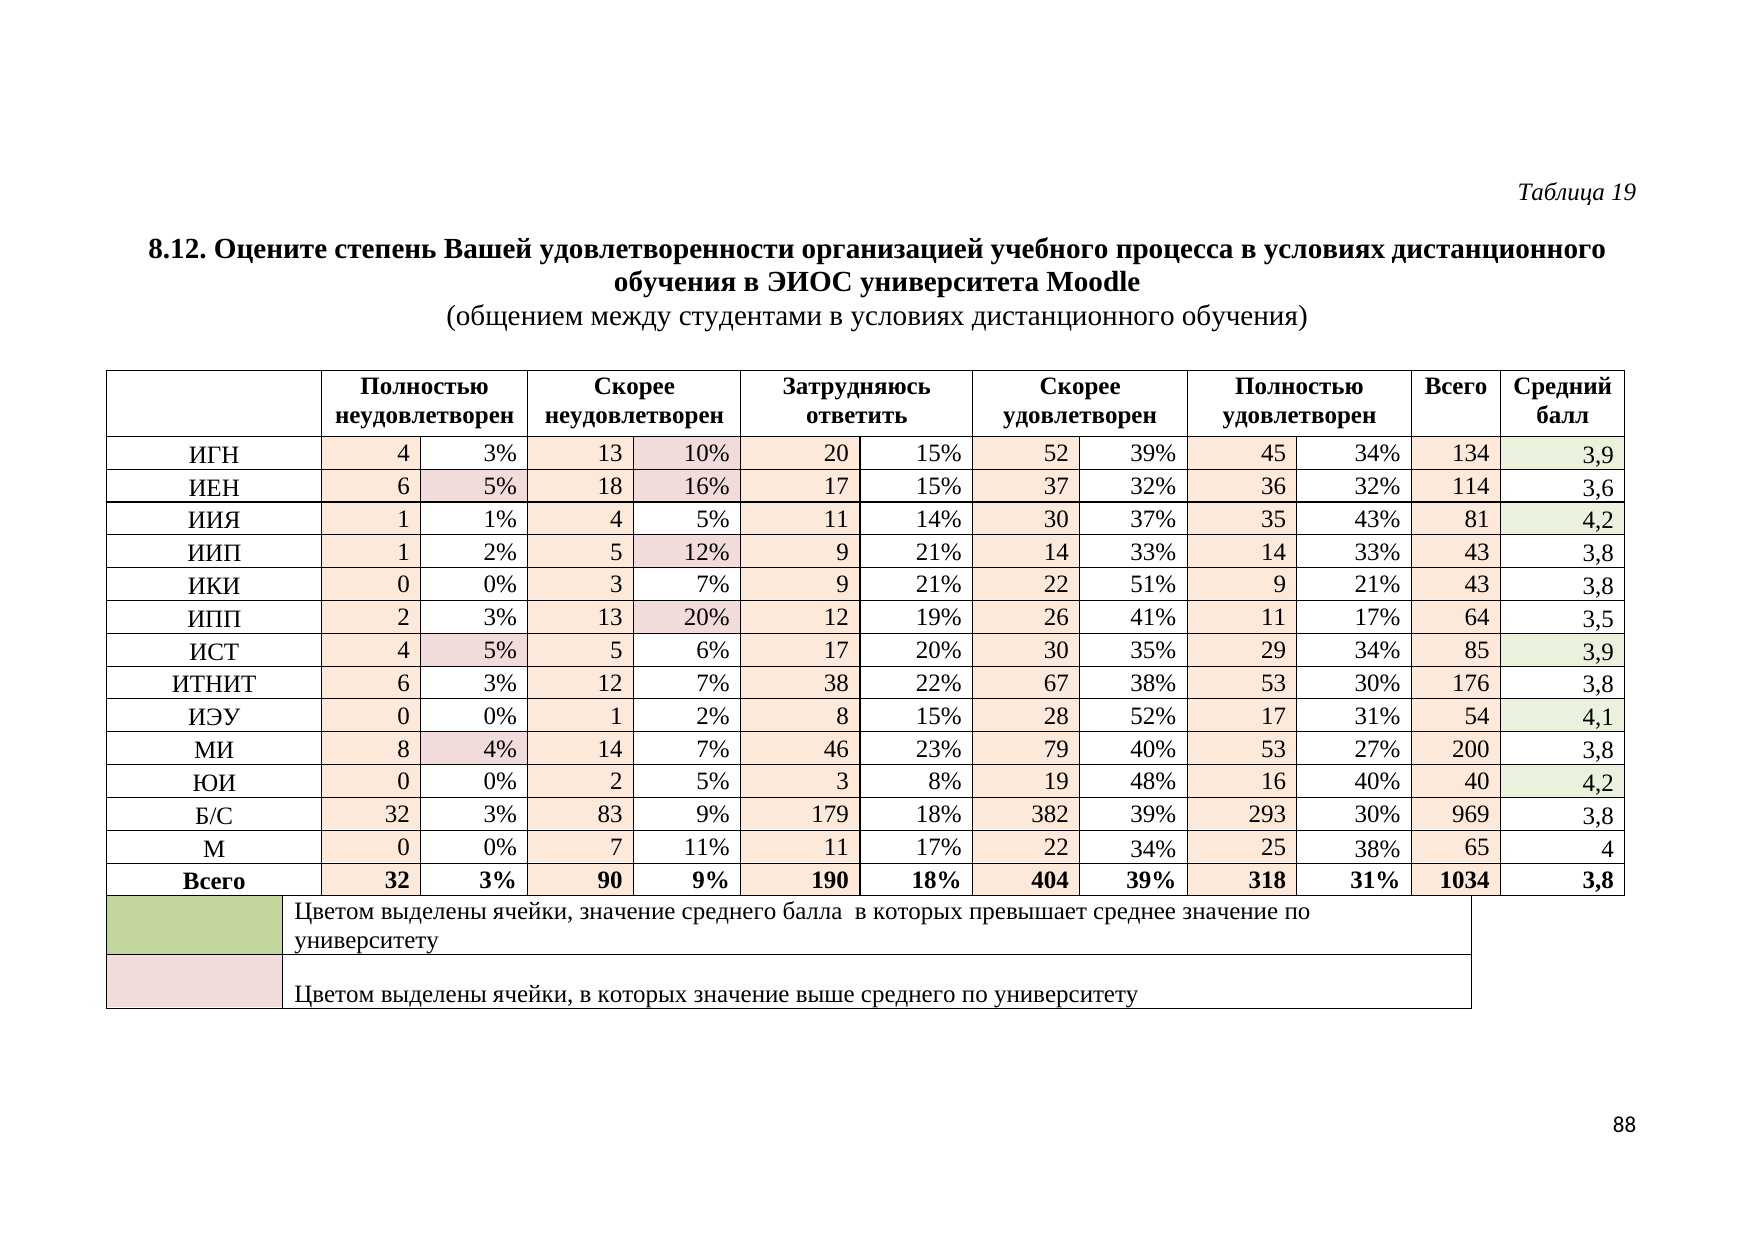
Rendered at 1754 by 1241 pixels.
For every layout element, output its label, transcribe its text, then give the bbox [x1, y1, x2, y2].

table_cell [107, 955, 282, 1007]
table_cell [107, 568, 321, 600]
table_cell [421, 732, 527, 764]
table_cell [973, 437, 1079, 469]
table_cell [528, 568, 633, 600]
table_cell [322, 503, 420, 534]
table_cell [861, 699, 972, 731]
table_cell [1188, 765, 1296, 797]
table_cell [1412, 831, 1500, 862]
text (общением между студентами в условиях дистанционного обучения) [118, 298, 1636, 332]
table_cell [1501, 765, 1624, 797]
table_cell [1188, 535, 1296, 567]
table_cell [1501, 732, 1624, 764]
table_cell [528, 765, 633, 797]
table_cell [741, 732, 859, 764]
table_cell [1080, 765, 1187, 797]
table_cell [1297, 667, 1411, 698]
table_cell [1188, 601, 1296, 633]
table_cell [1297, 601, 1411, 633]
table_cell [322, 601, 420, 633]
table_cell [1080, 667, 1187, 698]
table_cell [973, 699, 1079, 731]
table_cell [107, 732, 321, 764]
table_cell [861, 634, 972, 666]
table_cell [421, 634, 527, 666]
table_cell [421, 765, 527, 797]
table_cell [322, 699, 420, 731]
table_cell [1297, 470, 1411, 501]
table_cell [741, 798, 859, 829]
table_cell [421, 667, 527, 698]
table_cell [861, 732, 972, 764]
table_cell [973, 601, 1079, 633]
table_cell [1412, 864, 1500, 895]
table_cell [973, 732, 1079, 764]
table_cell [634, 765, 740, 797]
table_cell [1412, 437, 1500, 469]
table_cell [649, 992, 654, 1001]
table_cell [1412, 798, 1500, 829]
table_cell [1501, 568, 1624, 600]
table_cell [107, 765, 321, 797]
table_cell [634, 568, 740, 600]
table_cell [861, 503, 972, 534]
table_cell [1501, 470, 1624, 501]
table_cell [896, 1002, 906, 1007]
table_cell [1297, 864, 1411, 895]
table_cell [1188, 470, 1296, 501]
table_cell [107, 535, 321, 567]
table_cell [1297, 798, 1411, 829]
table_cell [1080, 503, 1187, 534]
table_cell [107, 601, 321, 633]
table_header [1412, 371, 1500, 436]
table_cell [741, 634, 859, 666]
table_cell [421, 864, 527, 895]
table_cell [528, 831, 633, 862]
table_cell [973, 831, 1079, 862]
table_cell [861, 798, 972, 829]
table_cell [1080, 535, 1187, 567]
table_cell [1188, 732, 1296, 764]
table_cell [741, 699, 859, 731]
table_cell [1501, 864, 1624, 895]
text Таблица 19 [118, 177, 1636, 206]
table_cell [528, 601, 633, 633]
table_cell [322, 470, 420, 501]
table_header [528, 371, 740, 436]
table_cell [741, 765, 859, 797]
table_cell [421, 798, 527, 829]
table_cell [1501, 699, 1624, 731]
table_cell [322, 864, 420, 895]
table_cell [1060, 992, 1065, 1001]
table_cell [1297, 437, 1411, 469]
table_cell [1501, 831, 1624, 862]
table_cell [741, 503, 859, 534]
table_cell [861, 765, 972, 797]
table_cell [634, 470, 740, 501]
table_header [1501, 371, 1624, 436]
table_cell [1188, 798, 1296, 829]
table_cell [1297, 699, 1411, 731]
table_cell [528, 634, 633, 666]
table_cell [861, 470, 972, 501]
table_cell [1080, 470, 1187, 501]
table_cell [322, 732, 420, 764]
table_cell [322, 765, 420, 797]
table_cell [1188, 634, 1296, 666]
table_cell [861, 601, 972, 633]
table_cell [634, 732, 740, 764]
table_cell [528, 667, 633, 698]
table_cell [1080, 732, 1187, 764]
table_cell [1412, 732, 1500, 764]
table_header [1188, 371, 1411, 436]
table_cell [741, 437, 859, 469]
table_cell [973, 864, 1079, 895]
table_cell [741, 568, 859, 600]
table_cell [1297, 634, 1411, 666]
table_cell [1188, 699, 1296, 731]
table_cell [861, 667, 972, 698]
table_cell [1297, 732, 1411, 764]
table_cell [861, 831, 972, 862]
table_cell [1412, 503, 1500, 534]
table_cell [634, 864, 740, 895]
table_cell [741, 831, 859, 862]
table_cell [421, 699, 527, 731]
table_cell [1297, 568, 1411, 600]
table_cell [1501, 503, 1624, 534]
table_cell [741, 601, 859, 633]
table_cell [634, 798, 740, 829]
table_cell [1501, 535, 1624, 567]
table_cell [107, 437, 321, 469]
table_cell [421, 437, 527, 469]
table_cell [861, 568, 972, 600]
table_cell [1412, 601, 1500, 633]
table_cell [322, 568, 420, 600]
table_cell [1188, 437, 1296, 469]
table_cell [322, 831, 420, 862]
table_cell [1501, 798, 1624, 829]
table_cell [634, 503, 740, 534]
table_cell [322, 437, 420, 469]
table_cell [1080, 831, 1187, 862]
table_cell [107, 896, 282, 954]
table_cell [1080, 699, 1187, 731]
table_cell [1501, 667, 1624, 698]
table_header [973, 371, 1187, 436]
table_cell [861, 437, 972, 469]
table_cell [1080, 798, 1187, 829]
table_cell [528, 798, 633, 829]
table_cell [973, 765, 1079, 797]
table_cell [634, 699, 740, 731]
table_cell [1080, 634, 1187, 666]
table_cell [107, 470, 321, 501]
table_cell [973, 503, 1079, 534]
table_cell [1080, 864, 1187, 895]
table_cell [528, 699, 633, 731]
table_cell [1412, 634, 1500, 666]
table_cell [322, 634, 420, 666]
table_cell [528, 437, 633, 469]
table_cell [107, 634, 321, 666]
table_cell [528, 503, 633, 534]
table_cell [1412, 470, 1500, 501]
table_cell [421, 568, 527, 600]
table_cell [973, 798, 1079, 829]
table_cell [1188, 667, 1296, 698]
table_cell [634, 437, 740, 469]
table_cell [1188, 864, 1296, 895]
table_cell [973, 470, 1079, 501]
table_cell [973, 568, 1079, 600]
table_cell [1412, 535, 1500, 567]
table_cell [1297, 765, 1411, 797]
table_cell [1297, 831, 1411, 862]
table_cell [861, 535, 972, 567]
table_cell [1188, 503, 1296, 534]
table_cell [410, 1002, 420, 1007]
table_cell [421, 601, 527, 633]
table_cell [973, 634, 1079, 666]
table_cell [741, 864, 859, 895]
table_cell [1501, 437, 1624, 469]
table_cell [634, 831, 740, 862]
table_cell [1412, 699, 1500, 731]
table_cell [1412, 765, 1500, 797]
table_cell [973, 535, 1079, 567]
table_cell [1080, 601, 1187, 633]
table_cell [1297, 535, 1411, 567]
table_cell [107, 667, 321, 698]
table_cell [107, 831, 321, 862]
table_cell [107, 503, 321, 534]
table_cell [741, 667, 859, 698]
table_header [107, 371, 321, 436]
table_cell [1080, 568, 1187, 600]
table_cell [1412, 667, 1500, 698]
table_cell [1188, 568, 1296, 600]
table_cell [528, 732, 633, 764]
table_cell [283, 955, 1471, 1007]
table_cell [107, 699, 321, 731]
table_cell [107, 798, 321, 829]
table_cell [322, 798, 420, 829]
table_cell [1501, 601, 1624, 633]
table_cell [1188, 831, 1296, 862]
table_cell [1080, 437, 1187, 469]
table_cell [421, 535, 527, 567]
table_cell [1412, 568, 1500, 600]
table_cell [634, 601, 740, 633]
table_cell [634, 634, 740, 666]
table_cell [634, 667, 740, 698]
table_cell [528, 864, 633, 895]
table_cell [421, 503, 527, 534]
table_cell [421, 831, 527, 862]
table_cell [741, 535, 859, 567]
text 8.12. Оцените степень Вашей удовлетворенности организацией учебного процесса в условиях дистанционного обучения в ЭИОС университета Moodle [118, 231, 1636, 298]
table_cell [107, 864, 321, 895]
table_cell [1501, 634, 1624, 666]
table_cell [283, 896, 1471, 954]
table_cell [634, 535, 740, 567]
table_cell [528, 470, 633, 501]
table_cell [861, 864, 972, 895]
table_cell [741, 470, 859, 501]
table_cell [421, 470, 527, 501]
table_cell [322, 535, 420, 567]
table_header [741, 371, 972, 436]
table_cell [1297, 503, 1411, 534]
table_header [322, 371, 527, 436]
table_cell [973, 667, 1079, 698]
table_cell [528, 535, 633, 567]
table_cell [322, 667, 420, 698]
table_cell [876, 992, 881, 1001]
